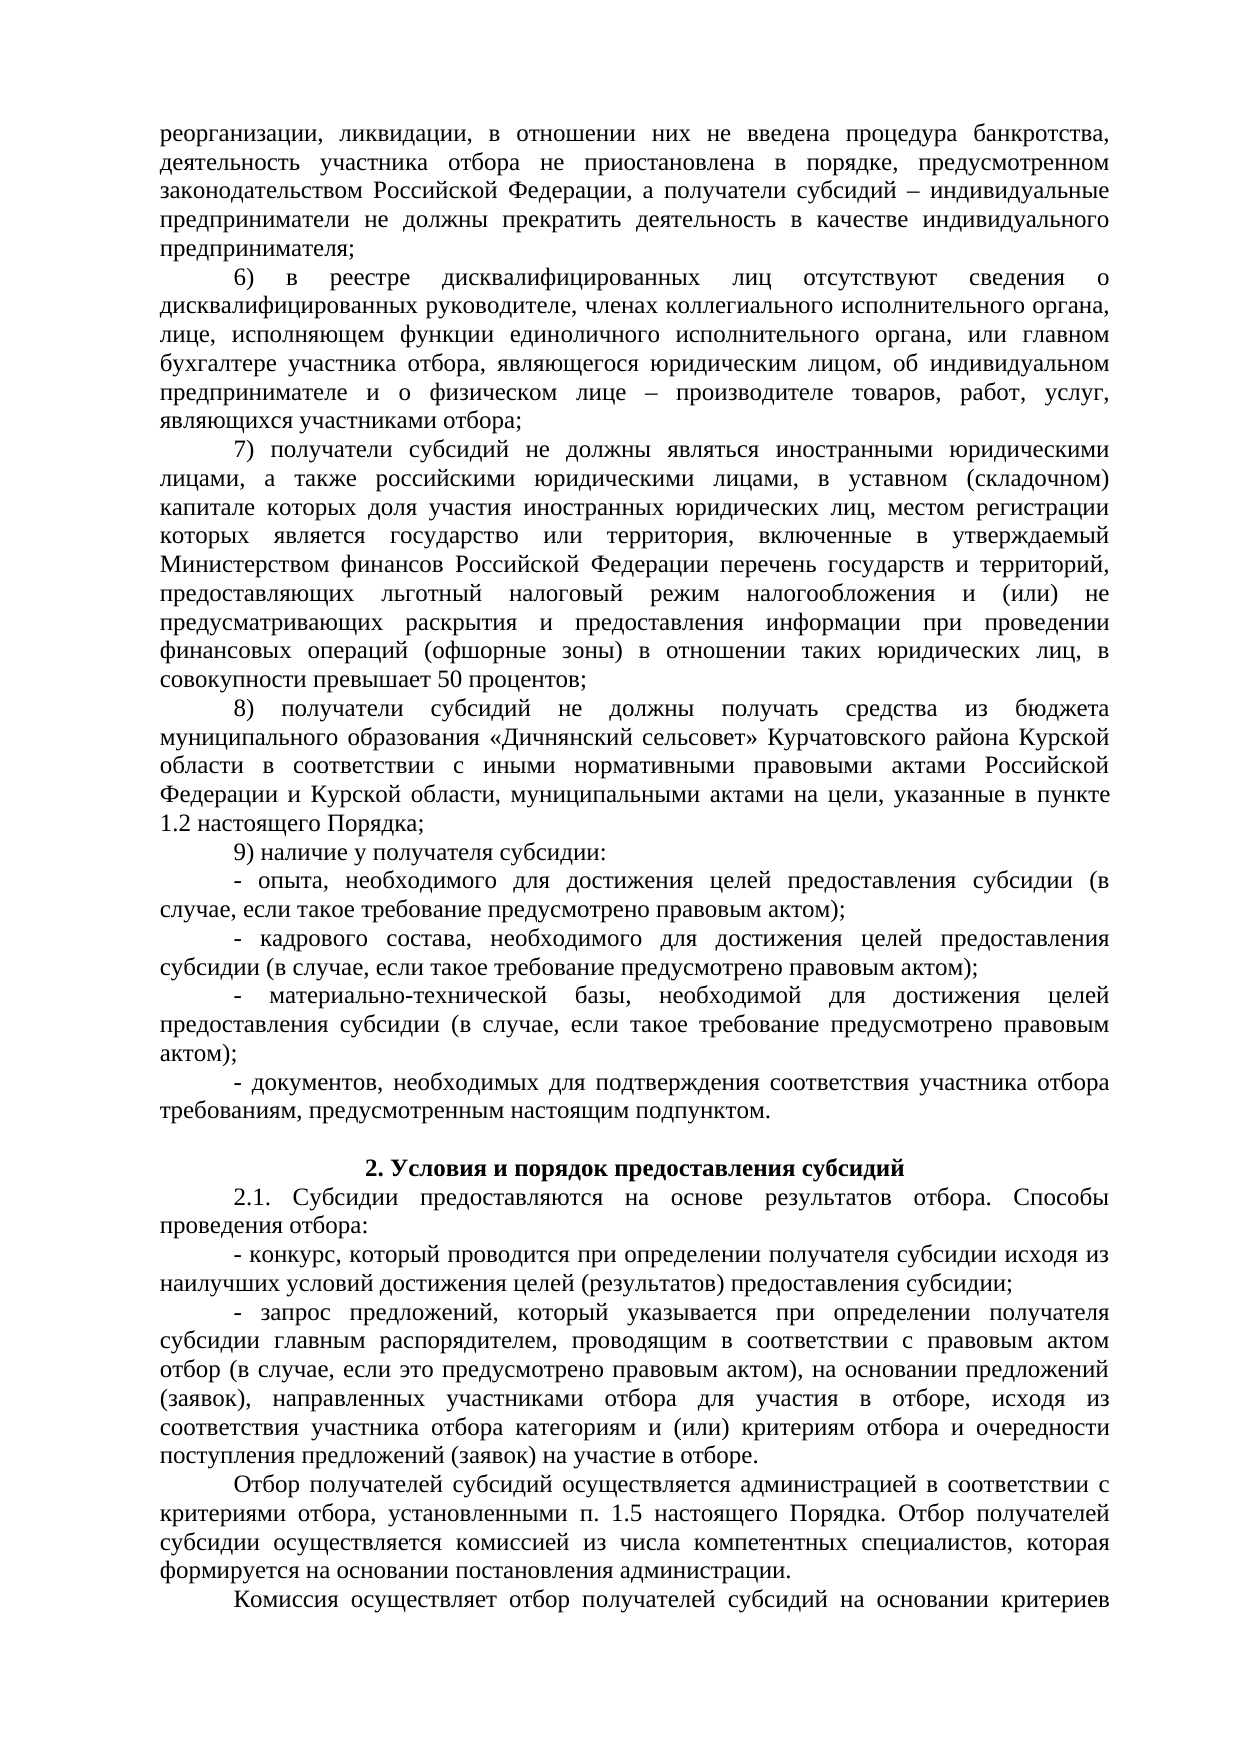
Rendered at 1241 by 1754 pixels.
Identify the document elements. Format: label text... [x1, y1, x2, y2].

text 7) получатели субсидий не должны являться иностранными юридическими лицами, а также российскими юридическими лицами, в уставном (складочном) капитале которых доля участия иностранных юридических лиц, местом регистрации которых является государство или территория, включенные в утверждаемый Министерством финансов Российской Федерации перечень государств и территорий, предоставляющих льготный налоговый режим налогообложения и (или) не предусматривающих раскрытия и предоставления информации при проведении финансовых операций (офшорные зоны) в отношении таких юридических лиц, в совокупности превышает 50 процентов; [159, 434, 1110, 693]
text - материально-технической базы, необходимой для достижения целей предоставления субсидии (в случае, если такое требование предусмотрено правовым актом); [159, 981, 1110, 1067]
text 6) в реестре дисквалифицированных лиц отсутствуют сведения о дисквалифицированных руководителе, членах коллегиального исполнительного органа, лице, исполняющем функции единоличного исполнительного органа, или главном бухгалтере участника отбора, являющегося юридическим лицом, об индивидуальном предпринимателе и о физическом лице – производителе товаров, работ, услуг, являющихся участниками отбора; [159, 262, 1110, 434]
text - конкурс, который проводится при определении получателя субсидии исходя из наилучших условий достижения целей (результатов) предоставления субсидии; [159, 1239, 1110, 1297]
text 8) получатели субсидий не должны получать средства из бюджета муниципального образования «Дичнянский сельсовет» Курчатовского района Курской области в соответствии с иными нормативными правовыми актами Российской Федерации и Курской области, муниципальными актами на цели, указанные в пункте 1.2 настоящего Порядка; [159, 693, 1110, 837]
text - запрос предложений, который указывается при определении получателя субсидии главным распорядителем, проводящим в соответствии с правовым актом отбор (в случае, если это предусмотрено правовым актом), на основании предложений (заявок), направленных участниками отбора для участия в отборе, исходя из соответствия участника отбора категориям и (или) критериям отбора и очередности поступления предложений (заявок) на участие в отборе. [159, 1297, 1110, 1469]
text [159, 1584, 1110, 1613]
text 2. Условия и порядок предоставления субсидий [159, 1153, 1110, 1182]
text - кадрового состава, необходимого для достижения целей предоставления субсидии (в случае, если такое требование предусмотрено правовым актом); [159, 923, 1110, 981]
text - документов, необходимых для подтверждения соответствия участника отбора требованиям, предусмотренным настоящим подпунктом. [159, 1067, 1110, 1124]
text Отбор получателей субсидий осуществляется администрацией в соответствии с критериями отбора, установленными п. 1.5 настоящего Порядка. Отбор получателей субсидии осуществляется комиссией из числа компетентных специалистов, которая формируется на основании постановления администрации. [159, 1469, 1110, 1584]
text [159, 118, 1110, 262]
text - опыта, необходимого для достижения целей предоставления субсидии (в случае, если такое требование предусмотрено правовым актом); [159, 866, 1110, 923]
text 9) наличие у получателя субсидии: [159, 837, 1110, 866]
text 2.1. Субсидии предоставляются на основе результатов отбора. Способы проведения отбора: [159, 1182, 1110, 1239]
